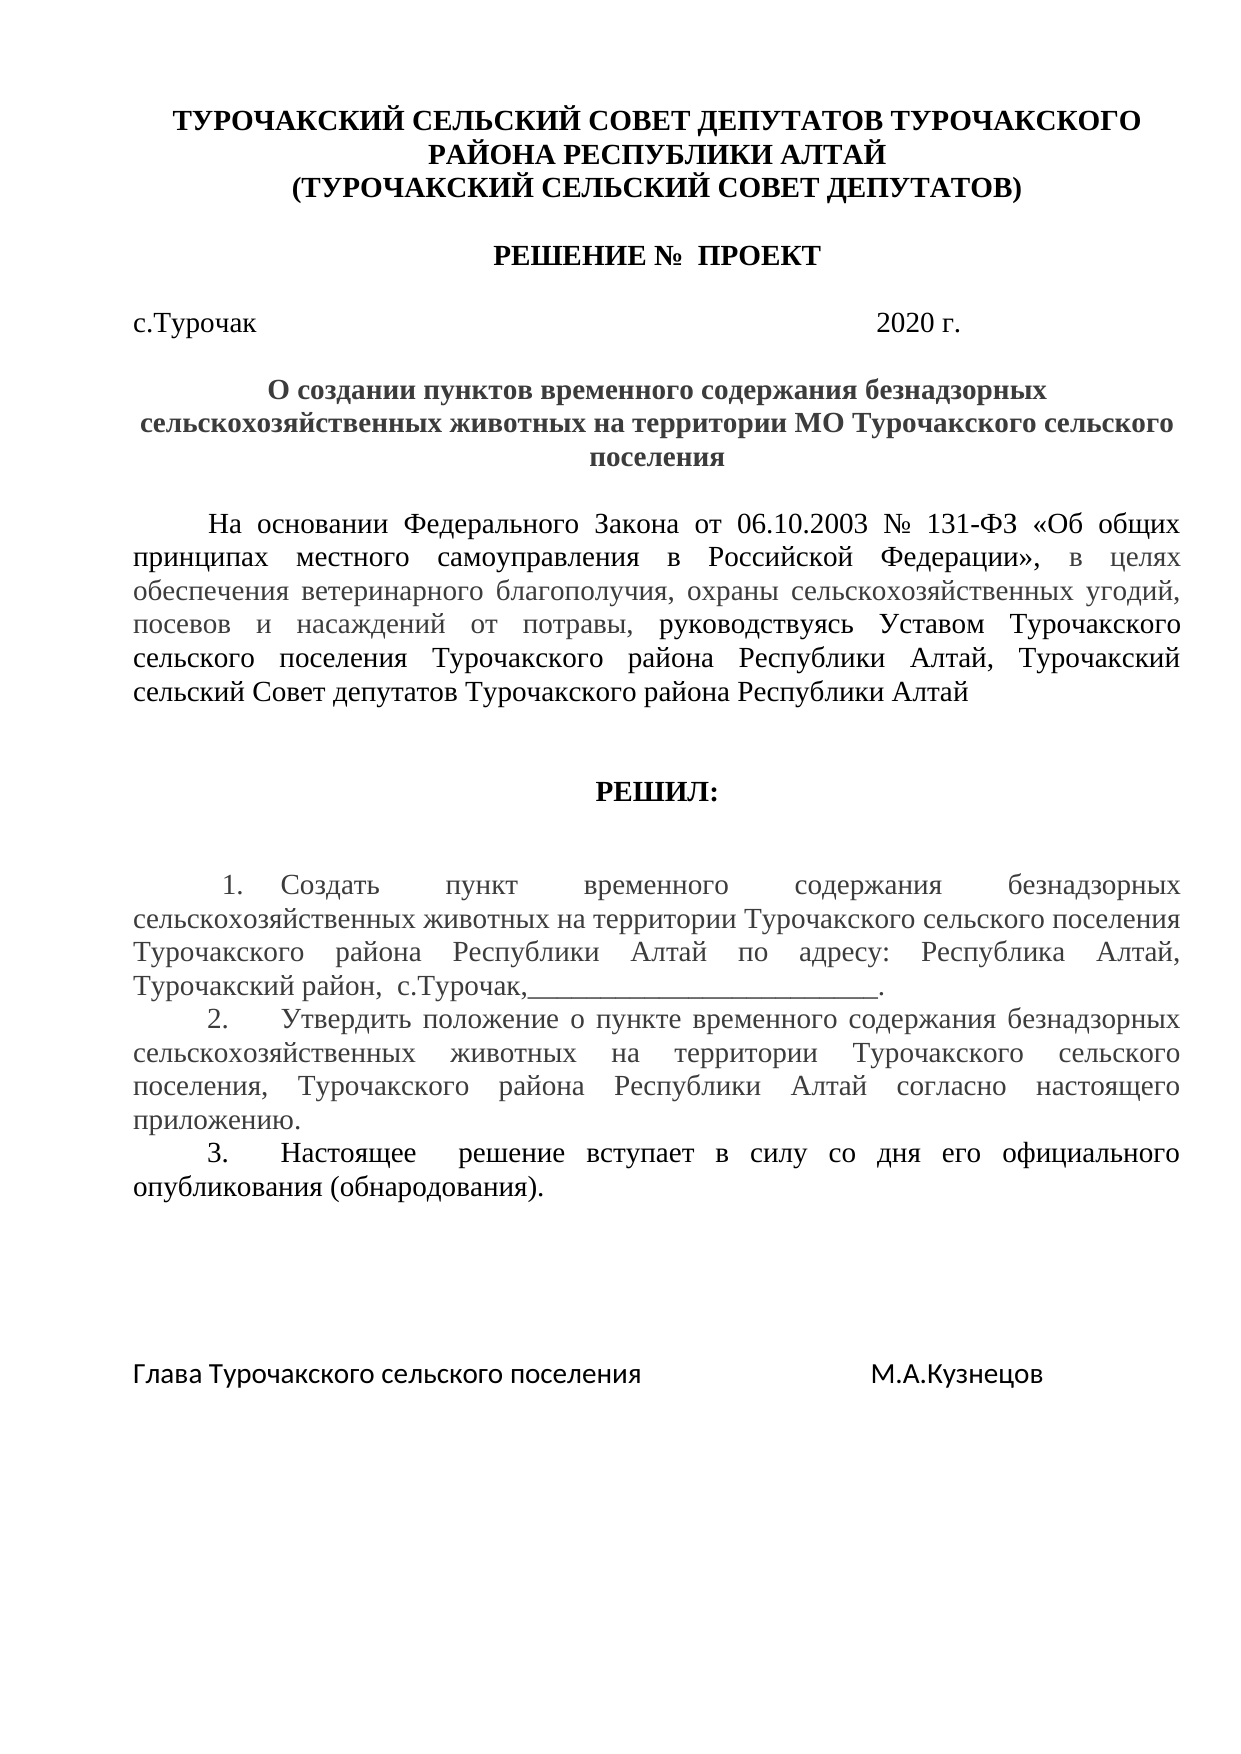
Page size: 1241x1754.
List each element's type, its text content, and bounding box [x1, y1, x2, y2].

text О создании пунктов временного содержания безнадзорных сельскохозяйственных животных на территории МО Турочакского сельского поселения [133, 372, 1181, 472]
text На основании Федерального Закона от 06.10.2003 № 131-ФЗ «Об общих принципах местного самоуправления в Российской Федерации», в целях обеспечения ветеринарного благополучия, охраны сельскохозяйственных угодий, посевов и насаждений от потравы, руководствуясь Уставом Турочакского сельского поселения Турочакского района Республики Алтай, Турочакский сельский Совет депутатов Турочакского района Республики Алтай [133, 506, 1181, 707]
list Утвердить положение о пункте временного содержания безнадзорных сельскохозяйственных животных на территории Турочакского сельского поселения, Турочакского района Республики Алтай согласно настоящего приложению. [133, 1001, 1181, 1136]
text РЕШИЛ: [133, 774, 1181, 808]
list Создать пункт временного содержания безнадзорных сельскохозяйственных животных на территории Турочакского сельского поселения Турочакского района Республики Алтай по адресу: Республика Алтай, Турочакский район, с.Турочак,________________________. [133, 867, 1181, 1001]
text (ТУРОЧАКСКИЙ СЕЛЬСКИЙ СОВЕТ ДЕПУТАТОВ) [133, 171, 1181, 204]
text Глава Турочакского сельского поселения М.А.Кузнецов [133, 1355, 1181, 1391]
text РЕШЕНИЕ № ПРОЕКТ [133, 238, 1181, 271]
text ТУРОЧАКСКИЙ СЕЛЬСКИЙ СОВЕТ ДЕПУТАТОВ ТУРОЧАКСКОГО РАЙОНА РЕСПУБЛИКИ АЛТАЙ [133, 103, 1181, 171]
list Настоящее решение вступает в силу со дня его официального опубликования (обнародования). [133, 1136, 1181, 1203]
text с.Турочак 2020 г. [133, 305, 1181, 338]
